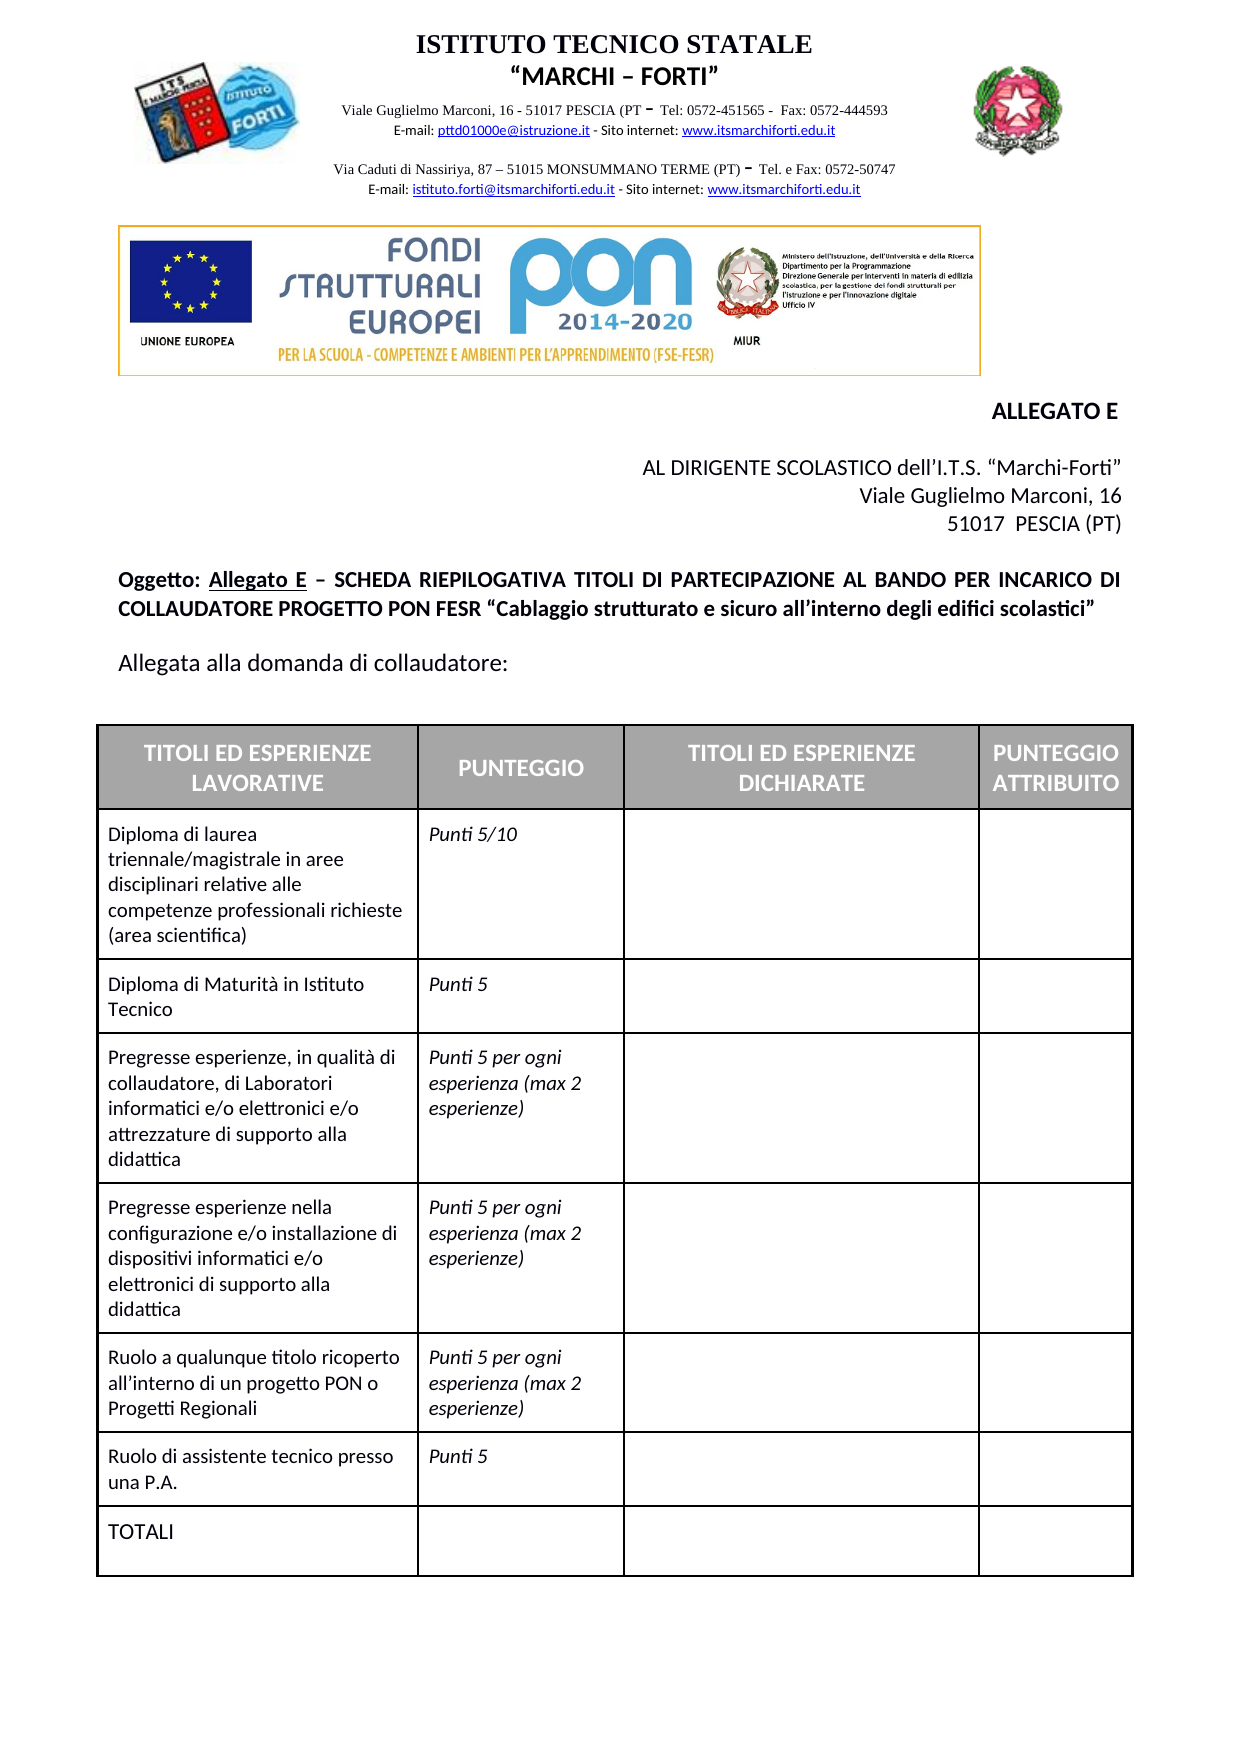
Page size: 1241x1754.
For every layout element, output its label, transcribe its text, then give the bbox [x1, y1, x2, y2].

table_header TITOLI ED ESPERIENZE DICHIARATE [625, 726, 978, 808]
table_cell Diploma di laurea triennale/magistrale in aree disciplinari relative alle competenze professionali richieste (area scientifica) [99, 810, 417, 958]
table_cell [625, 1334, 978, 1431]
picture [118, 225, 981, 376]
table_header TITOLI ED ESPERIENZE LAVORATIVE [99, 726, 417, 808]
table_cell TOTALI [99, 1507, 417, 1575]
table_cell [980, 1433, 1131, 1505]
table_cell [625, 1034, 978, 1182]
table_cell Punti 5 per ogni esperienza (max 2 esperienze) [419, 1184, 623, 1332]
text 51017 PESCIA (PT) [118, 509, 1122, 538]
table_header PUNTEGGIO [419, 726, 623, 808]
table_cell [419, 1507, 623, 1575]
table_cell [980, 1507, 1131, 1575]
picture [134, 62, 300, 164]
picture [971, 65, 1064, 160]
text Allegata alla domanda di collaudatore: [118, 647, 1122, 677]
table_cell [625, 1433, 978, 1505]
table_cell Ruolo a qualunque titolo ricoperto all’interno di un progetto PON o Progetti Regionali [99, 1334, 417, 1431]
table_cell Diploma di Maturità in Istituto Tecnico [99, 960, 417, 1032]
text Oggetto: Allegato E – SCHEDA RIEPILOGATIVA TITOLI DI PARTECIPAZIONE AL BANDO PER INCARICO DI COLLAUDATORE PROGETTO PON FESR “Cablaggio strutturato e sicuro all’interno degli edifici scolastici” [118, 566, 1122, 622]
table_cell [625, 960, 978, 1032]
table_cell Punti 5 [419, 960, 623, 1032]
table_cell [625, 810, 978, 958]
table_cell Ruolo di assistente tecnico presso una P.A. [99, 1433, 417, 1505]
text Viale Guglielmo Marconi, 16 [118, 482, 1122, 509]
table_cell Pregresse esperienze nella configurazione e/o installazione di dispositivi informatici e/o elettronici di supporto alla didattica [99, 1184, 417, 1332]
table_cell Punti 5 [419, 1433, 623, 1505]
text ALLEGATO E [118, 395, 1122, 426]
table_cell [980, 960, 1131, 1032]
table_cell [980, 1334, 1131, 1431]
table_cell Punti 5/10 [419, 810, 623, 958]
table_cell Pregresse esperienze, in qualità di collaudatore, di Laboratori informatici e/o elettronici e/o attrezzature di supporto alla didattica [99, 1034, 417, 1182]
table_cell [980, 810, 1131, 958]
table_cell [980, 1034, 1131, 1182]
table_cell [625, 1184, 978, 1332]
table_cell Punti 5 per ogni esperienza (max 2 esperienze) [419, 1034, 623, 1182]
table_cell Punti 5 per ogni esperienza (max 2 esperienze) [419, 1334, 623, 1431]
text AL DIRIGENTE SCOLASTICO dell’I.T.S. “Marchi-Forti” [118, 453, 1122, 482]
table_header PUNTEGGIO ATTRIBUITO [980, 726, 1131, 808]
table_cell [980, 1184, 1131, 1332]
table_cell [625, 1507, 978, 1575]
